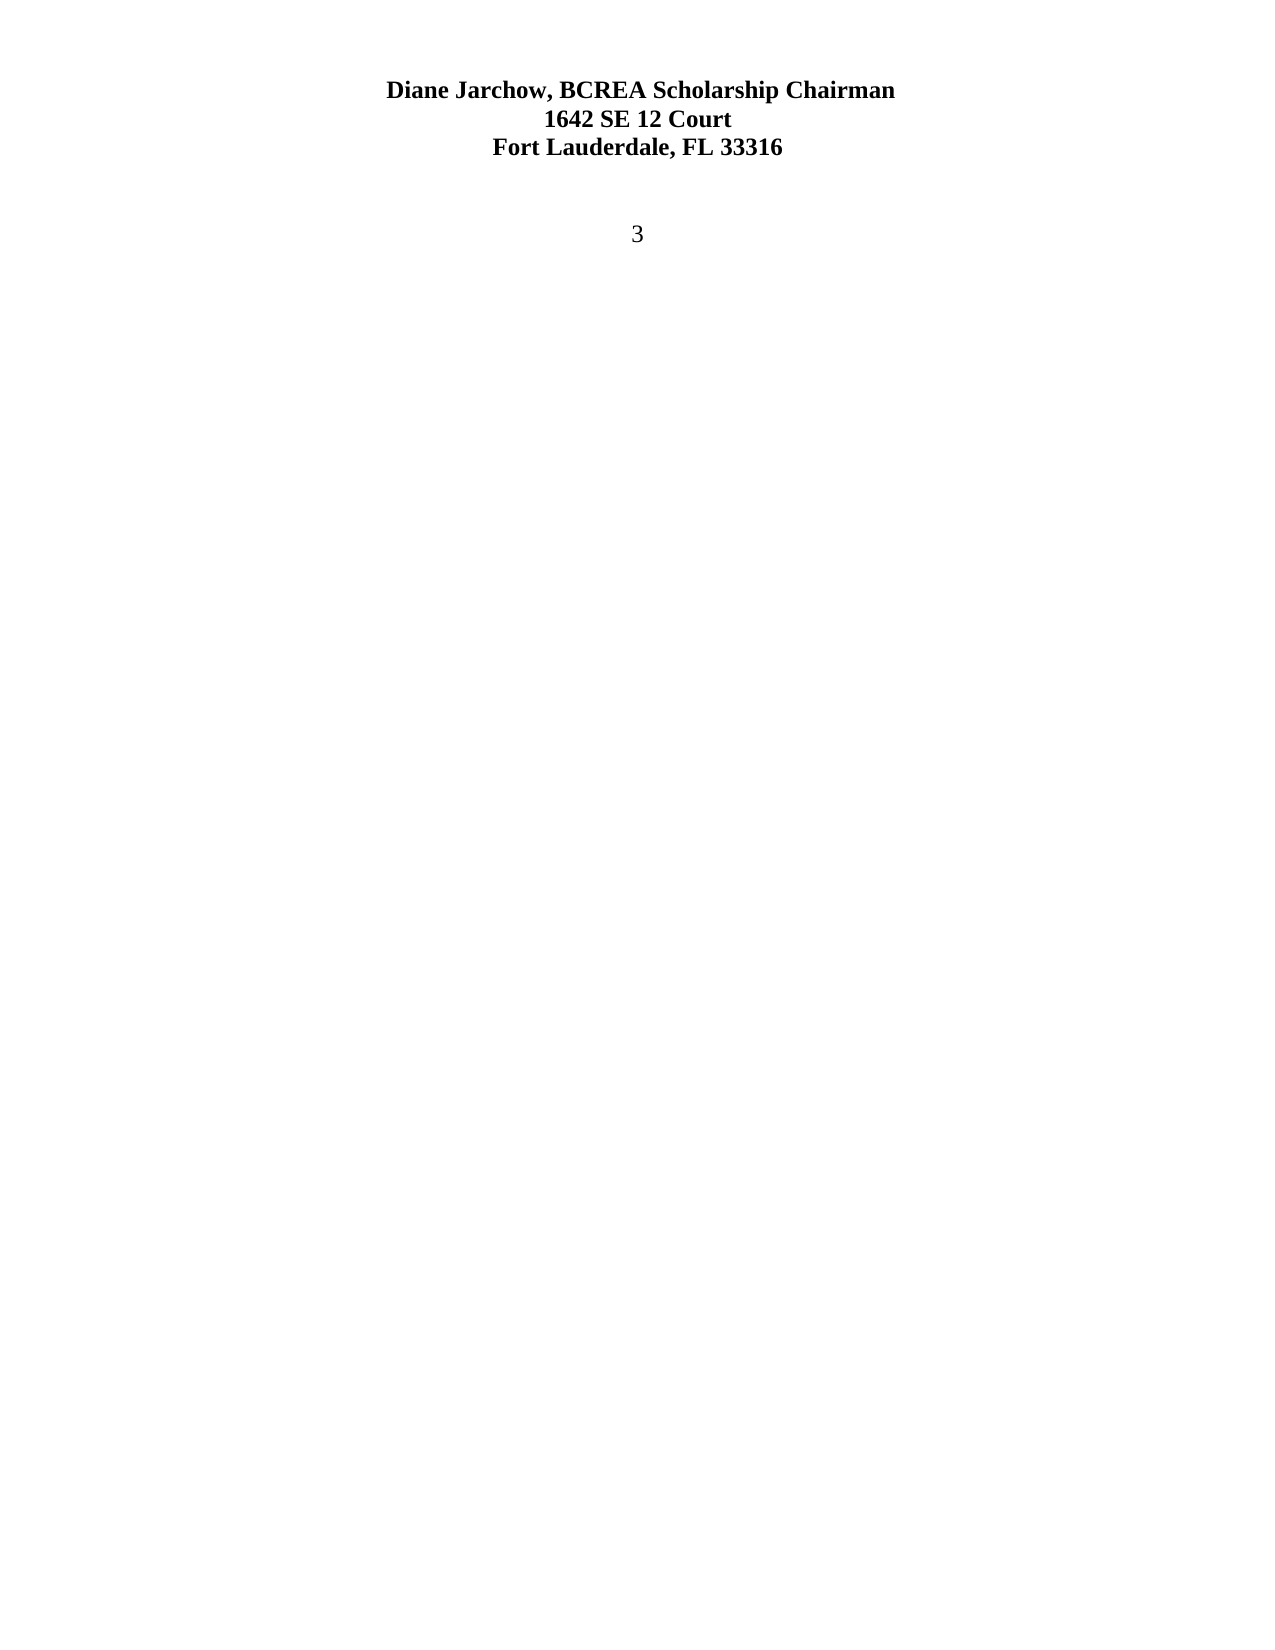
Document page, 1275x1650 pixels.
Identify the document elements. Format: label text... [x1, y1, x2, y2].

text Fort Lauderdale, FL 33316 [150, 132, 1125, 161]
text Diane Jarchow, BCREA Scholarship Chairman [150, 75, 1125, 104]
text 1642 SE 12 Court [150, 104, 1125, 132]
text 3 [150, 219, 1125, 247]
